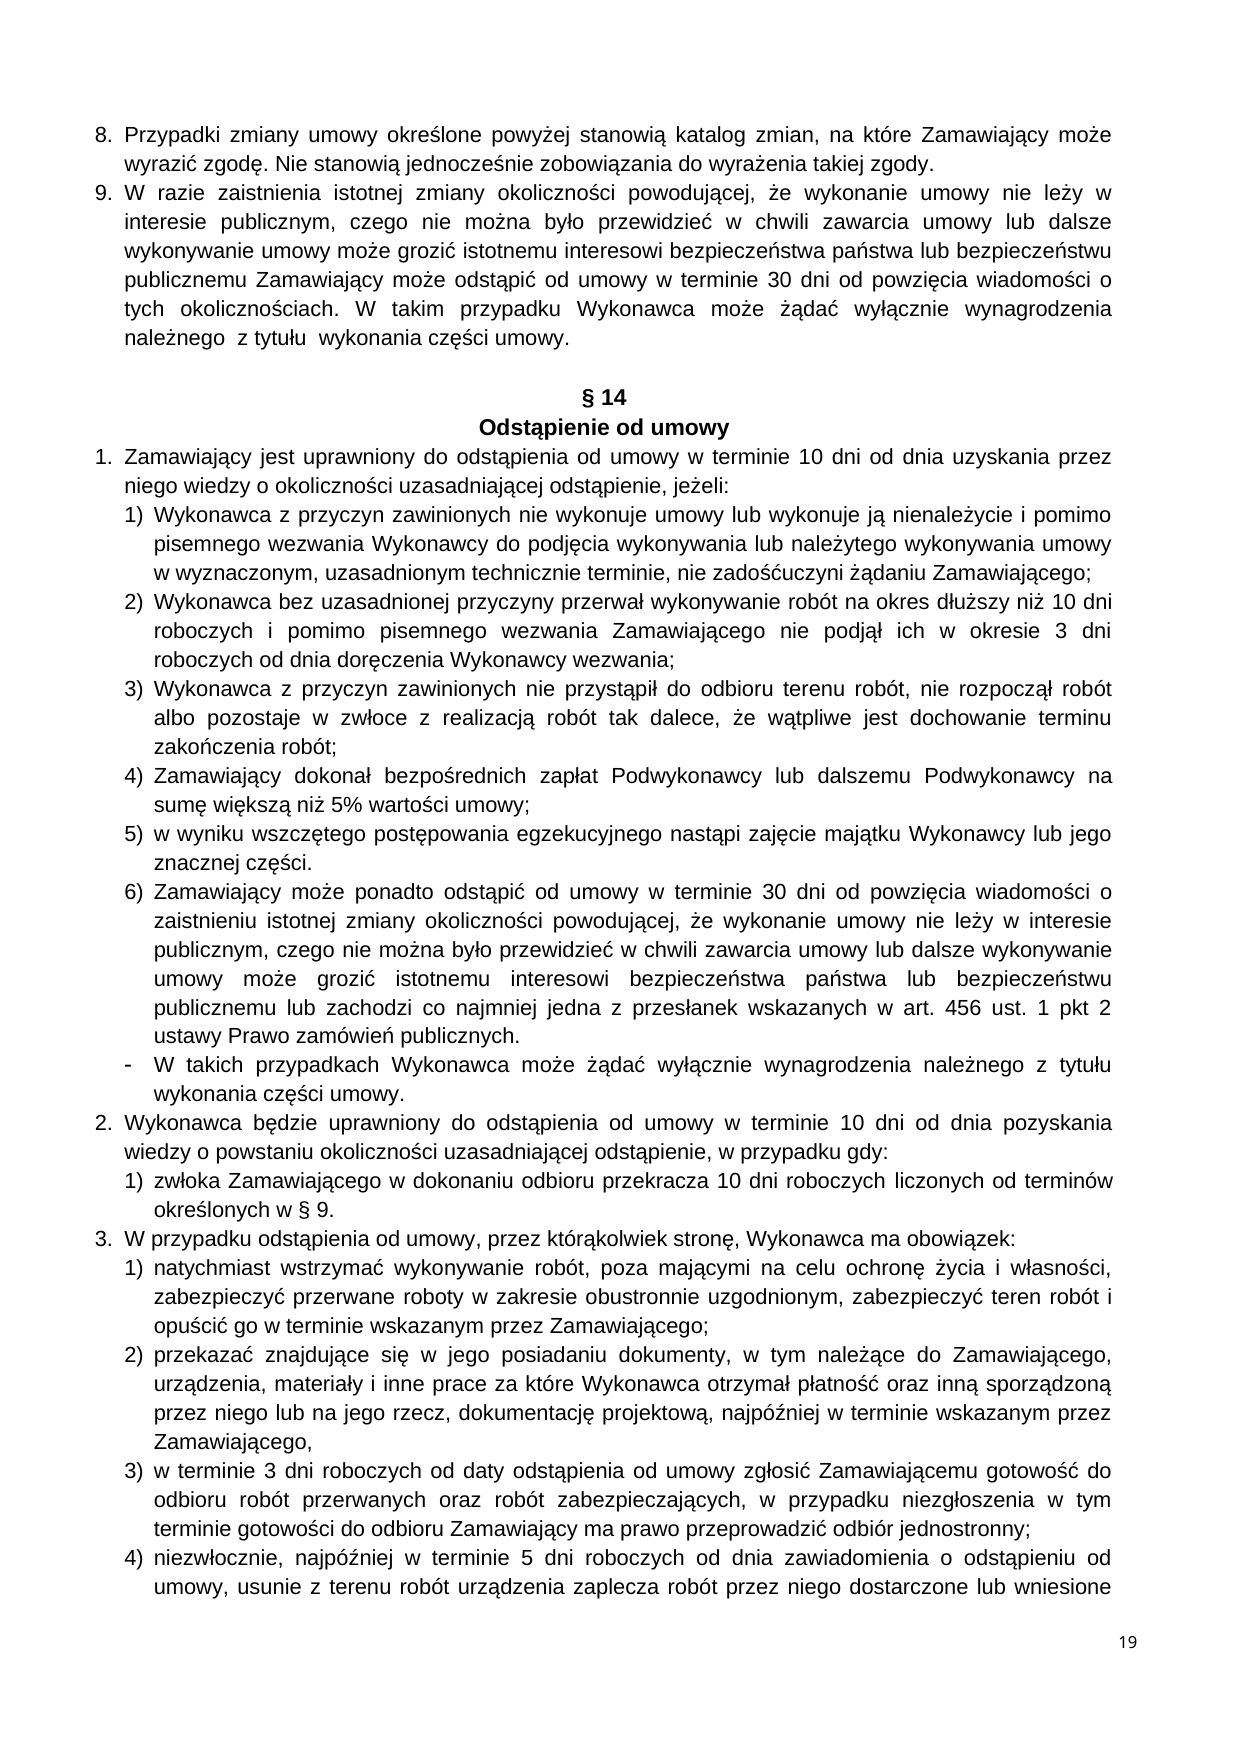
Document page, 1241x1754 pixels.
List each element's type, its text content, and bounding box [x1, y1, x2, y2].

list Zamawiający dokonał bezpośrednich zapłat Podwykonawcy lub dalszemu Podwykonawcy na sumę większą niż 5% wartości umowy; [124, 763, 1113, 817]
list Wykonawca z przyczyn zawinionych nie przystąpił do odbioru terenu robót, nie rozpoczął robót albo pozostaje w zwłoce z realizacją robót tak dalece, że wątpliwe jest dochowanie terminu zakończenia robót; [124, 676, 1113, 759]
list Zamawiający jest uprawniony do odstąpienia od umowy w terminie 10 dni od dnia uzyskania przez niego wiedzy o okoliczności uzasadniającej odstąpienie, jeżeli: [94, 444, 1113, 498]
list Wykonawca bez uzasadnionej przyczyny przerwał wykonywanie robót na okres dłuższy niż 10 dni roboczych i pomimo pisemnego wezwania Zamawiającego nie podjął ich w okresie 3 dni roboczych od dnia doręczenia Wykonawcy wezwania; [124, 589, 1113, 672]
list przekazać znajdujące się w jego posiadaniu dokumenty, w tym należące do Zamawiającego, urządzenia, materiały i inne prace za które Wykonawca otrzymał płatność oraz inną sporządzoną przez niego lub na jego rzecz, dokumentację projektową, najpóźniej w terminie wskazanym przez Zamawiającego, [124, 1342, 1113, 1454]
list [124, 1545, 1113, 1599]
list Przypadki zmiany umowy określone powyżej stanowią katalog zmian, na które Zamawiający może wyrazić zgodę. Nie stanowią jednocześnie zobowiązania do wyrażenia takiej zgody. [94, 122, 1113, 176]
text Odstąpienie od umowy [94, 414, 1113, 440]
list w wyniku wszczętego postępowania egzekucyjnego nastąpi zajęcie majątku Wykonawcy lub jego znacznej części. [124, 821, 1113, 875]
text § 14 [94, 384, 1113, 410]
list zwłoka Zamawiającego w dokonaniu odbioru przekracza 10 dni roboczych liczonych od terminów określonych w § 9. [124, 1168, 1113, 1222]
list Wykonawca będzie uprawniony do odstąpienia od umowy w terminie 10 dni od dnia pozyskania wiedzy o powstaniu okoliczności uzasadniającej odstąpienie, w przypadku gdy: [94, 1110, 1113, 1164]
list natychmiast wstrzymać wykonywanie robót, poza mającymi na celu ochronę życia i własności, zabezpieczyć przerwane roboty w zakresie obustronnie uzgodnionym, zabezpieczyć teren robót i opuścić go w terminie wskazanym przez Zamawiającego; [124, 1255, 1113, 1338]
list W przypadku odstąpienia od umowy, przez którąkolwiek stronę, Wykonawca ma obowiązek: [94, 1226, 1113, 1251]
list W razie zaistnienia istotnej zmiany okoliczności powodującej, że wykonanie umowy nie leży w interesie publicznym, czego nie można było przewidzieć w chwili zawarcia umowy lub dalsze wykonywanie umowy może grozić istotnemu interesowi bezpieczeństwa państwa lub bezpieczeństwu publicznemu Zamawiający może odstąpić od umowy w terminie 30 dni od powzięcia wiadomości o tych okolicznościach. W takim przypadku Wykonawca może żądać wyłącznie wynagrodzenia należnego z tytułu wykonania części umowy. [94, 180, 1113, 350]
list W takich przypadkach Wykonawca może żądać wyłącznie wynagrodzenia należnego z tytułu wykonania części umowy. [124, 1052, 1113, 1107]
list Zamawiający może ponadto odstąpić od umowy w terminie 30 dni od powzięcia wiadomości o zaistnieniu istotnej zmiany okoliczności powodującej, że wykonanie umowy nie leży w interesie publicznym, czego nie można było przewidzieć w chwili zawarcia umowy lub dalsze wykonywanie umowy może grozić istotnemu interesowi bezpieczeństwa państwa lub bezpieczeństwu publicznemu lub zachodzi co najmniej jedna z przesłanek wskazanych w art. 456 ust. 1 pkt 2 ustawy Prawo zamówień publicznych. [124, 879, 1113, 1049]
list Wykonawca z przyczyn zawinionych nie wykonuje umowy lub wykonuje ją nienależycie i pomimo pisemnego wezwania Wykonawcy do podjęcia wykonywania lub należytego wykonywania umowy w wyznaczonym, uzasadnionym technicznie terminie, nie zadośćuczyni żądaniu Zamawiającego; [124, 502, 1113, 585]
list w terminie 3 dni roboczych od daty odstąpienia od umowy zgłosić Zamawiającemu gotowość do odbioru robót przerwanych oraz robót zabezpieczających, w przypadku niezgłoszenia w tym terminie gotowości do odbioru Zamawiający ma prawo przeprowadzić odbiór jednostronny; [124, 1458, 1113, 1541]
